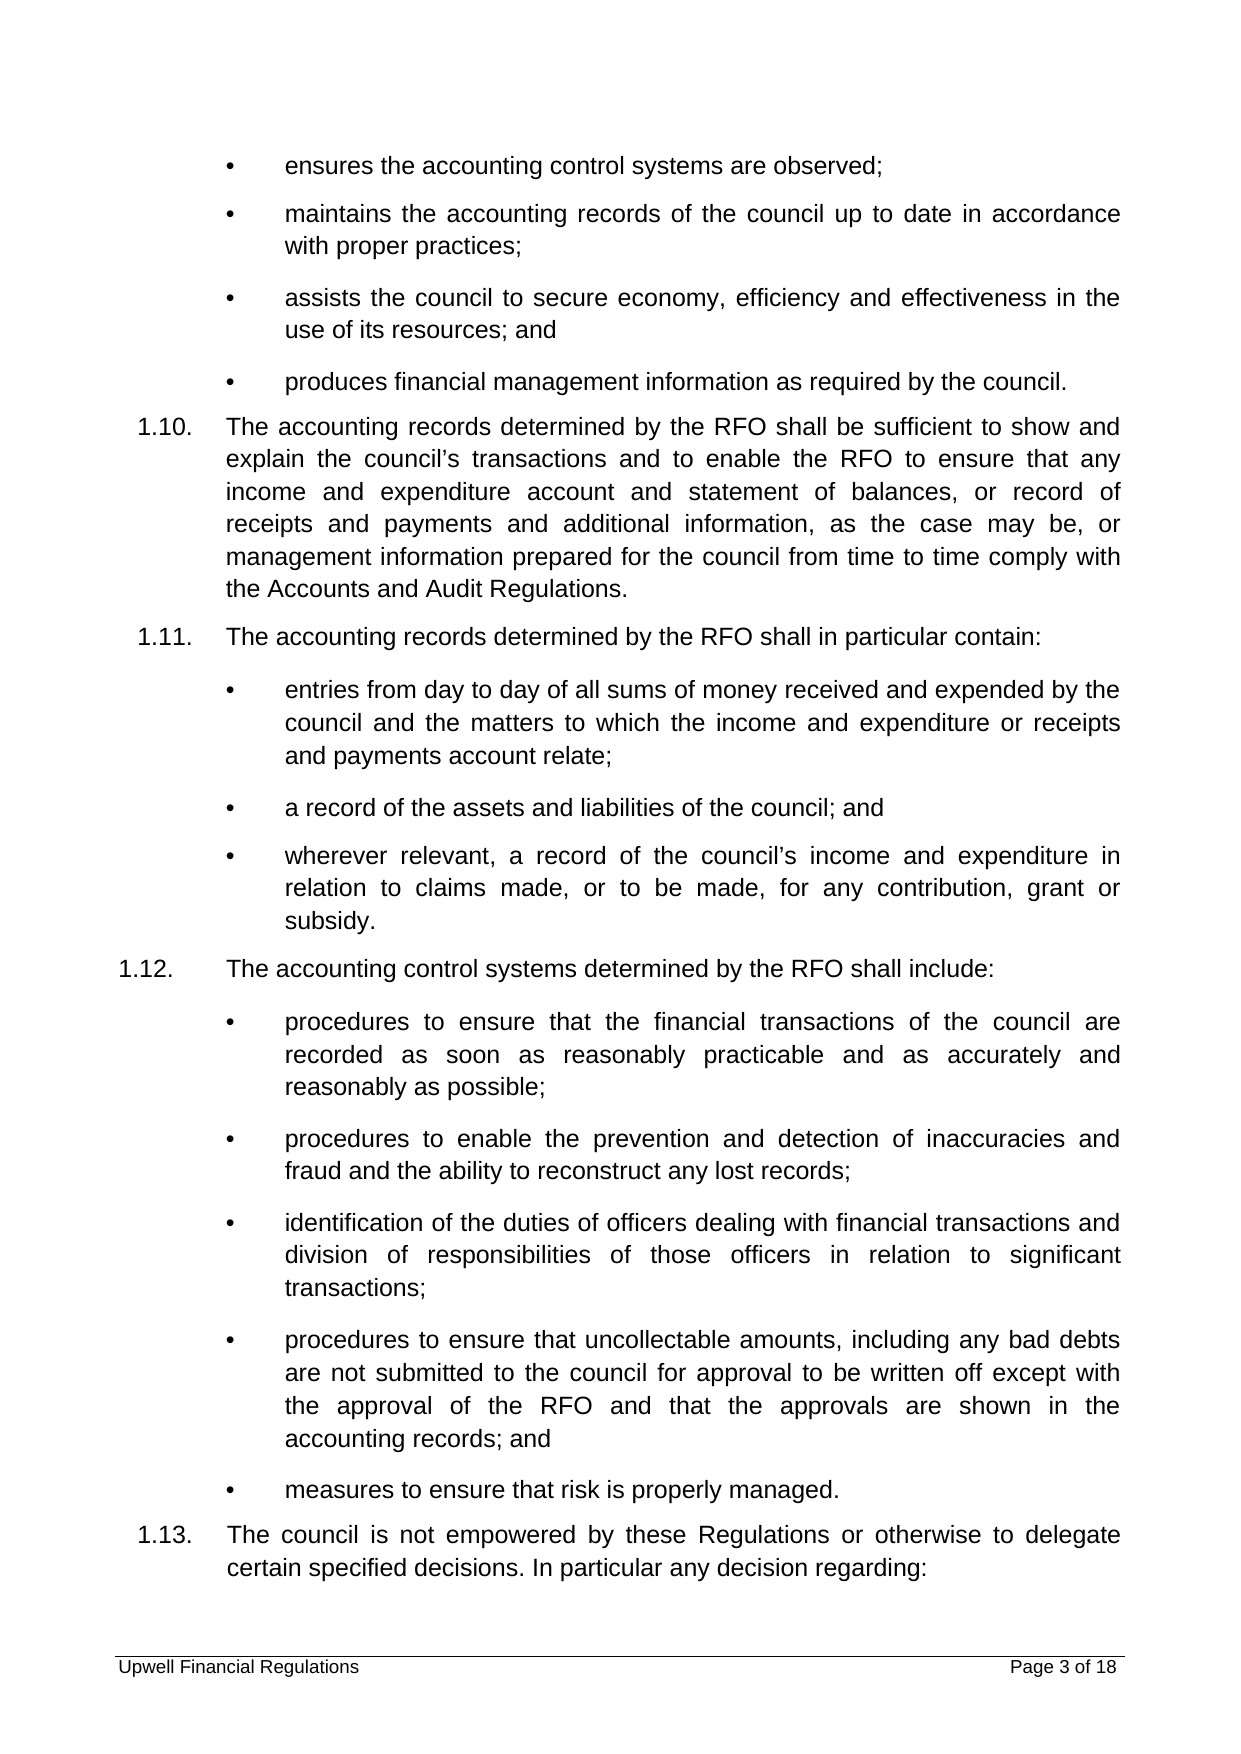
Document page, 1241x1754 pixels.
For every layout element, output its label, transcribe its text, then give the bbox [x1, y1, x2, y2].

list a record of the assets and liabilities of the council; and [226, 793, 1122, 822]
text 1.13. The council is not empowered by these Regulations or otherwise to delegate certain specified decisions. In particular any decision regarding: [137, 1520, 1122, 1581]
list The accounting records determined by the RFO shall in particular contain: [137, 622, 1122, 651]
list procedures to ensure that the financial transactions of the council are recorded as soon as reasonably practicable and as accurately and reasonably as possible; [226, 1007, 1122, 1101]
list maintains the accounting records of the council up to date in accordance with proper practices; [226, 199, 1122, 260]
list measures to ensure that risk is properly managed. [226, 1476, 1122, 1504]
list The accounting records determined by the RFO shall be sufficient to show and explain the council’s transactions and to enable the RFO to ensure that any income and expenditure account and statement of balances, or record of receipts and payments and additional information, as the case may be, or management information prepared for the council from time to time comply with the Accounts and Audit Regulations. [137, 412, 1122, 603]
list wherever relevant, a record of the council’s income and expenditure in relation to claims made, or to be made, for any contribution, grant or subsidy. [226, 841, 1122, 934]
list procedures to ensure that uncollectable amounts, including any bad debts are not submitted to the council for approval to be written off except with the approval of the RFO and that the approvals are shown in the accounting records; and [226, 1324, 1122, 1452]
list produces financial management information as required by the council. [226, 367, 1122, 396]
list identification of the duties of officers dealing with financial transactions and division of responsibilities of those officers in relation to significant transactions; [226, 1208, 1122, 1302]
list entries from day to day of all sums of money received and expended by the council and the matters to which the income and expenditure or receipts and payments account relate; [226, 675, 1122, 770]
list assists the council to secure economy, efficiency and effectiveness in the use of its resources; and [226, 283, 1122, 344]
list procedures to enable the prevention and detection of inaccuracies and fraud and the ability to reconstruct any lost records; [226, 1124, 1122, 1185]
text 1.12. The accounting control systems determined by the RFO shall include: [118, 954, 1122, 983]
list ensures the accounting control systems are observed; [226, 151, 1122, 179]
